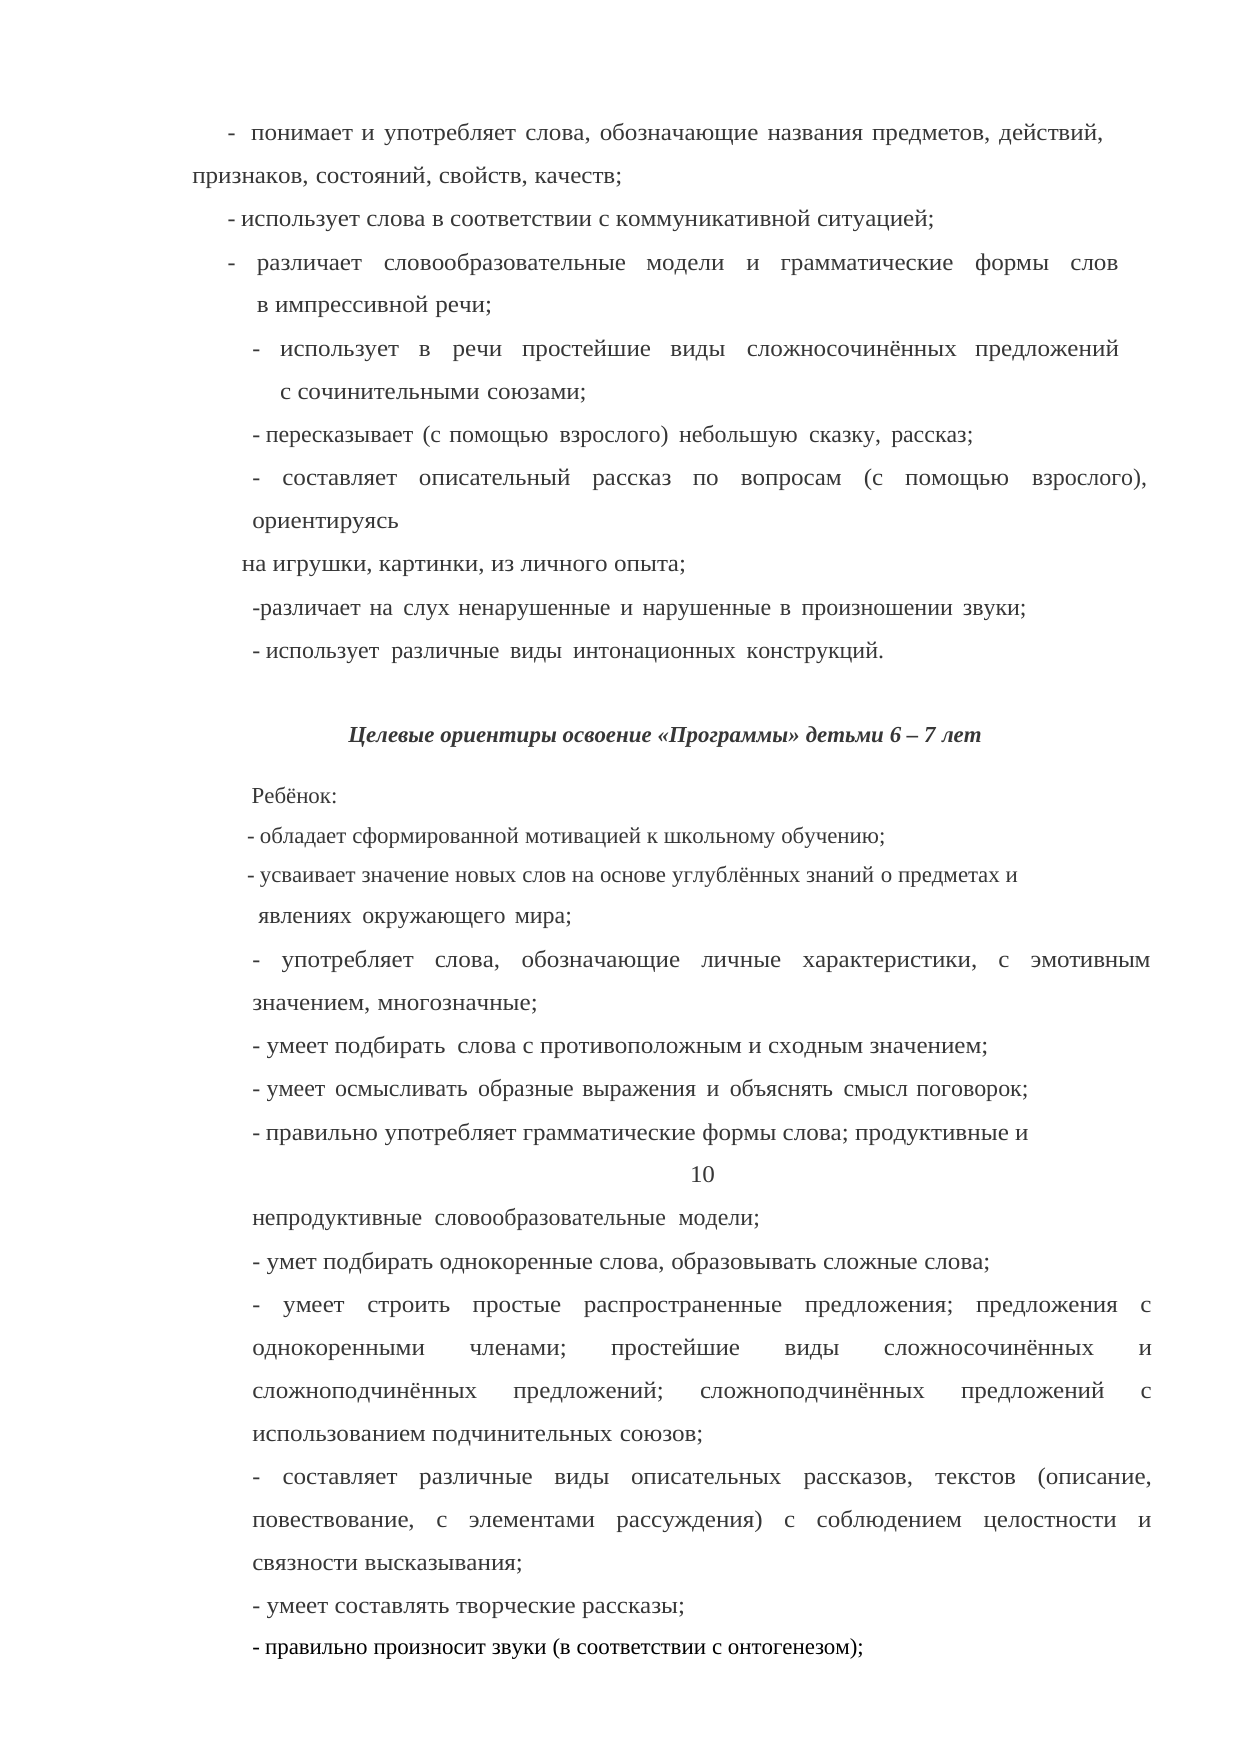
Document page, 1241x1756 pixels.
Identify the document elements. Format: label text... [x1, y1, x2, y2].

text 10 [199, 1160, 1205, 1188]
text непродуктивные словообразовательные модели; [252, 1203, 1223, 1231]
text Ребёнок: [251, 782, 1223, 809]
list пересказывает (с помощью взрослого) небольшую сказку, рассказ; [252, 420, 1223, 448]
list понимает и употребляет слова, обозначающие названия предметов, действий, признаков, состояний, свойств, качеств; [192, 118, 1151, 189]
list умеет подбирать слова с противоположным и сходным значением; [252, 1031, 1223, 1059]
list обладает сформированной мотивацией к школьному обучению; [247, 822, 1223, 848]
text на игрушки, картинки, из личного опыта; [242, 550, 1223, 577]
text -различает на слух ненарушенные и нарушенные в произношении звуки; [252, 593, 1223, 620]
list составляет описательный рассказ по вопросам (с помощью взрослого), ориентируясь [252, 463, 1152, 534]
list умеет строить простые распространенные предложения; предложения с однокоренными членами; простейшие виды сложносочинённых и сложноподчинённых предложений; сложноподчинённых предложений с использованием подчинительных союзов; [252, 1290, 1152, 1446]
list усваивает значение новых слов на основе углублённых знаний о предметах и [247, 861, 1223, 887]
list умет подбирать однокоренные слова, образовывать сложные слова; [252, 1247, 1223, 1274]
list использует в речи простейшие виды сложносочинённых предложений с сочинительными союзами; [252, 334, 1152, 404]
text Целевые ориентиры освоение «Программы» детьми 6 – 7 лет [348, 721, 1223, 747]
list различает словообразовательные модели и грамматические формы слов в импрессивной речи; [192, 248, 1151, 318]
list умеет осмысливать образные выражения и объяснять смысл поговорок; [252, 1074, 1223, 1102]
list составляет различные виды описательных рассказов, текстов (описание, повествование, с элементами рассуждения) с соблюдением целостности и связности высказывания; [252, 1462, 1152, 1575]
text явлениях окружающего мира; [258, 901, 1223, 929]
list использует слова в соответствии с коммуникативной ситуацией; [227, 205, 1223, 232]
list использует различные виды интонационных конструкций. [252, 636, 1223, 663]
list умеет составлять творческие рассказы; [252, 1591, 1223, 1618]
list правильно произносит звуки (в соответствии с онтогенезом); [252, 1633, 1223, 1659]
list употребляет слова, обозначающие личные характеристики, с эмотивным значением, многозначные; [252, 945, 1151, 1015]
list правильно употребляет грамматические формы слова; продуктивные и [252, 1118, 1223, 1145]
